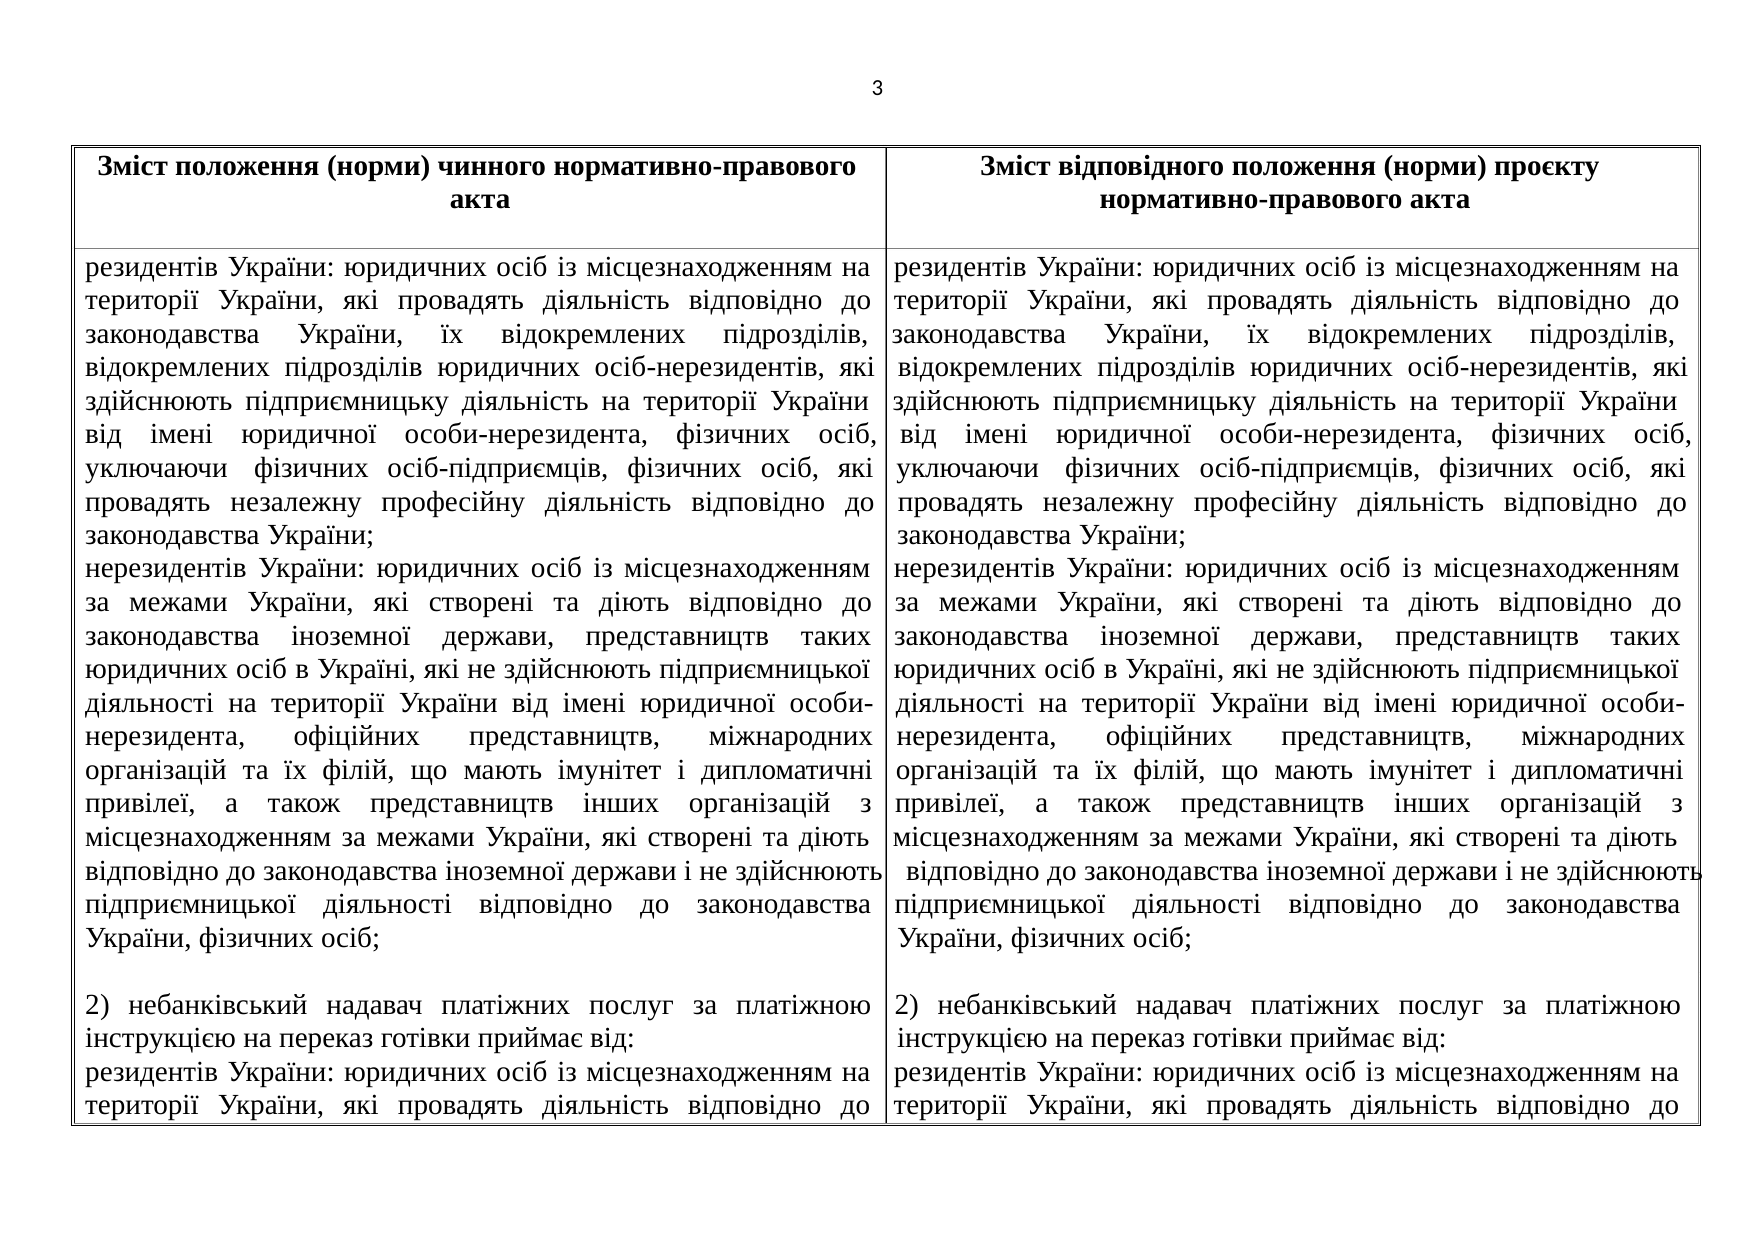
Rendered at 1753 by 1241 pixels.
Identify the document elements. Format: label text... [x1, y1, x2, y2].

text за межами України, які створені та діють відповідно до за межами України, які створені та діють відповідно до [85, 586, 1712, 618]
text підприємницької діяльності відповідно до законодавства підприємницької діяльності відповідно до законодавства [85, 888, 1711, 920]
text міжнародних нерезидента, [709, 720, 1082, 752]
text місцезнаходженням за межами України, які створені та діють місцезнаходженням за межами України, які створені та діють [85, 821, 1711, 853]
text інструкцією на переказ готівки приймає від: [85, 1022, 661, 1054]
text уключаючи фізичних осіб-підприємців, фізичних осіб, які уключаючи фізичних осіб-підприємців, фізичних осіб, які [85, 452, 1711, 484]
text України, фізичних осіб; [85, 921, 407, 954]
picture [72, 146, 1700, 1125]
text Зміст відповідного положення (норми) проєкту [980, 149, 1628, 181]
text законодавства іноземної держави, представництв таких законодавства іноземної держави, представництв таких [85, 619, 1712, 652]
text території України, які провадять діяльність відповідно до території України, які провадять діяльність відповідно до [85, 1089, 1711, 1121]
text привілеї, а також представництв інших організацій з привілеї, а також представництв інших організацій з [85, 787, 1711, 819]
text офіційних [293, 720, 445, 752]
text представництв, [469, 720, 686, 752]
text 3 [871, 73, 908, 101]
text представництв, [1281, 720, 1498, 752]
text організацій та їх філій, що мають імунітет і дипломатичні організацій та їх філій, що мають імунітет і дипломатичні [85, 753, 1711, 786]
text міжнародних [1521, 720, 1711, 752]
text інструкцією на переказ готівки приймає від: [897, 1022, 1473, 1054]
text резидентів України: юридичних осіб із місцезнаходженням на резидентів України: юридичних осіб із місцезнаходженням на [85, 1055, 1711, 1088]
text відокремлених підрозділів юридичних осіб-нерезидентів, які відокремлених підрозділів юридичних осіб-нерезидентів, які [85, 351, 1711, 383]
text діяльності на території України від імені юридичної особи- діяльності на території України від імені юридичної особи- [85, 686, 1712, 719]
text нерезидентів України: юридичних осіб із місцезнаходженням нерезидентів України: юридичних осіб із місцезнаходженням [85, 552, 1712, 584]
text здійснюють підприємницьку діяльність на території України здійснюють підприємницьку діяльність на території України [85, 384, 1711, 417]
text відповідно до законодавства іноземної держави і не здійснюють відповідно до законодавства іноземної держави і не здійснюють [85, 854, 1711, 886]
text ) небанківський надавач платіжних послуг за платіжною 2) небанківський надавач платіжних послуг за платіжною [100, 988, 1711, 1021]
text законодавства України; [897, 519, 1216, 551]
text від імені юридичної особи-нерезидента, фізичних осіб, від імені юридичної особи-нерезидента, фізичних осіб, [85, 418, 1711, 450]
text акта [449, 183, 535, 215]
text законодавства України; [85, 519, 404, 551]
text резидентів України: юридичних осіб із місцезнаходженням на резидентів України: юридичних осіб із місцезнаходженням на [85, 250, 1711, 283]
text 2 [85, 988, 100, 1021]
text юридичних осіб в Україні, які не здійснюють підприємницької юридичних осіб в Україні, які не здійснюють підприємницької [85, 653, 1712, 685]
text Зміст положення (норми) чинного нормативно-правового [97, 149, 887, 181]
text нерезидента, [85, 720, 270, 752]
text законодавства України, їх відокремлених підрозділів, законодавства України, їх відокремлених підрозділів, [85, 317, 1711, 350]
text офіційних [1106, 720, 1258, 752]
text провадять незалежну професійну діяльність відповідно до провадять незалежну професійну діяльність відповідно до [85, 485, 1711, 518]
text України, фізичних осіб; [897, 921, 1218, 954]
text нормативно-правового акта [1099, 183, 1498, 215]
text території України, які провадять діяльність відповідно до території України, які провадять діяльність відповідно до [85, 284, 1711, 316]
